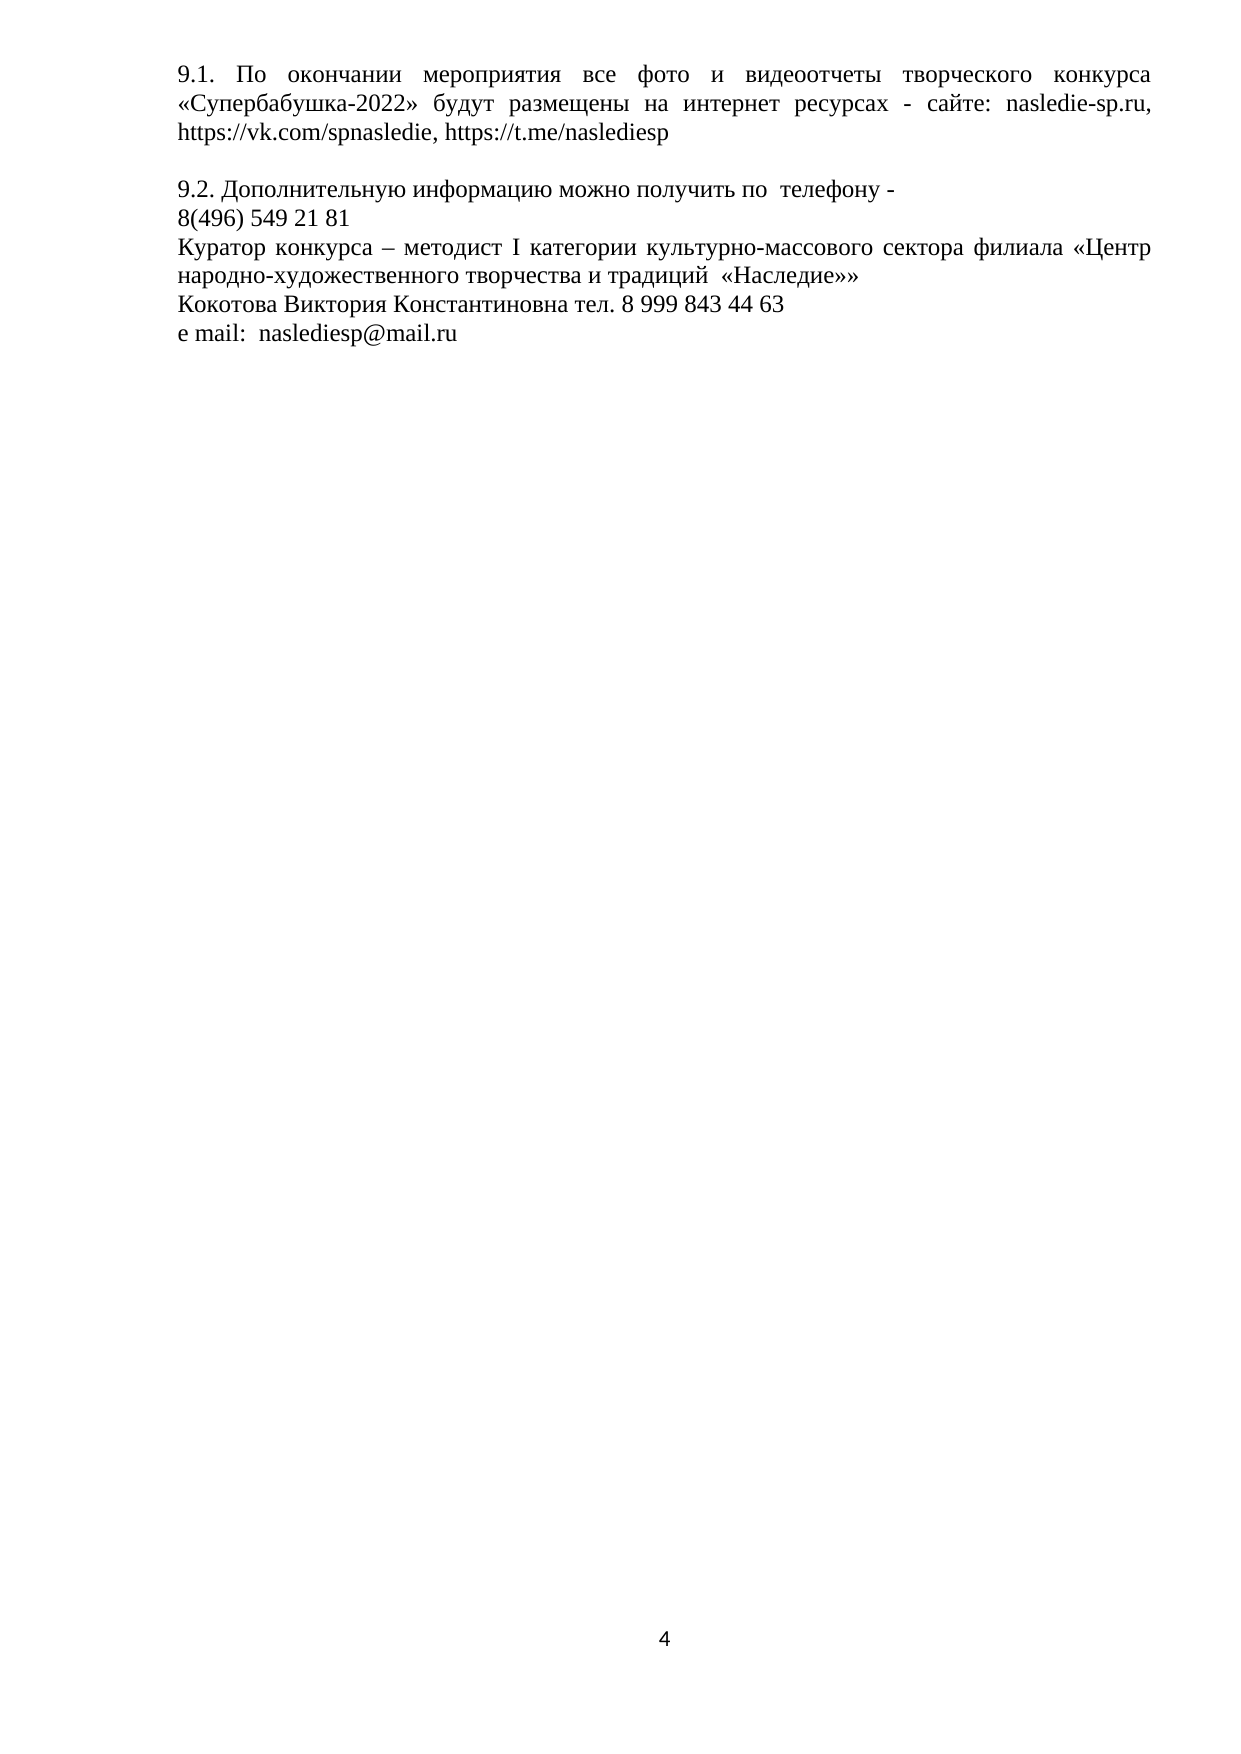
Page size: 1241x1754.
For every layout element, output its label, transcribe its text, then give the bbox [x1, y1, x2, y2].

text 8(496) 549 21 81 [177, 203, 1152, 232]
text 9.1. По окончании мероприятия все фото и видеоотчеты творческого конкурса «Супербабушка-2022» будут размещены на интернет ресурсах - сайте: nasledie-sp.ru, https://vk.com/spnasledie, https://t.me/naslediesp [177, 59, 1152, 145]
text 9.2. Дополнительную информацию можно получить по телефону - [177, 174, 1152, 203]
text Кокотова Виктория Константиновна тел. 8 999 843 44 63 [177, 289, 1152, 318]
text Куратор конкурса – методист I категории культурно-массового сектора филиала «Центр народно-художественного творчества и традиций «Наследие»» [177, 232, 1152, 289]
text e mail: naslediesp@mail.ru [177, 318, 1152, 347]
